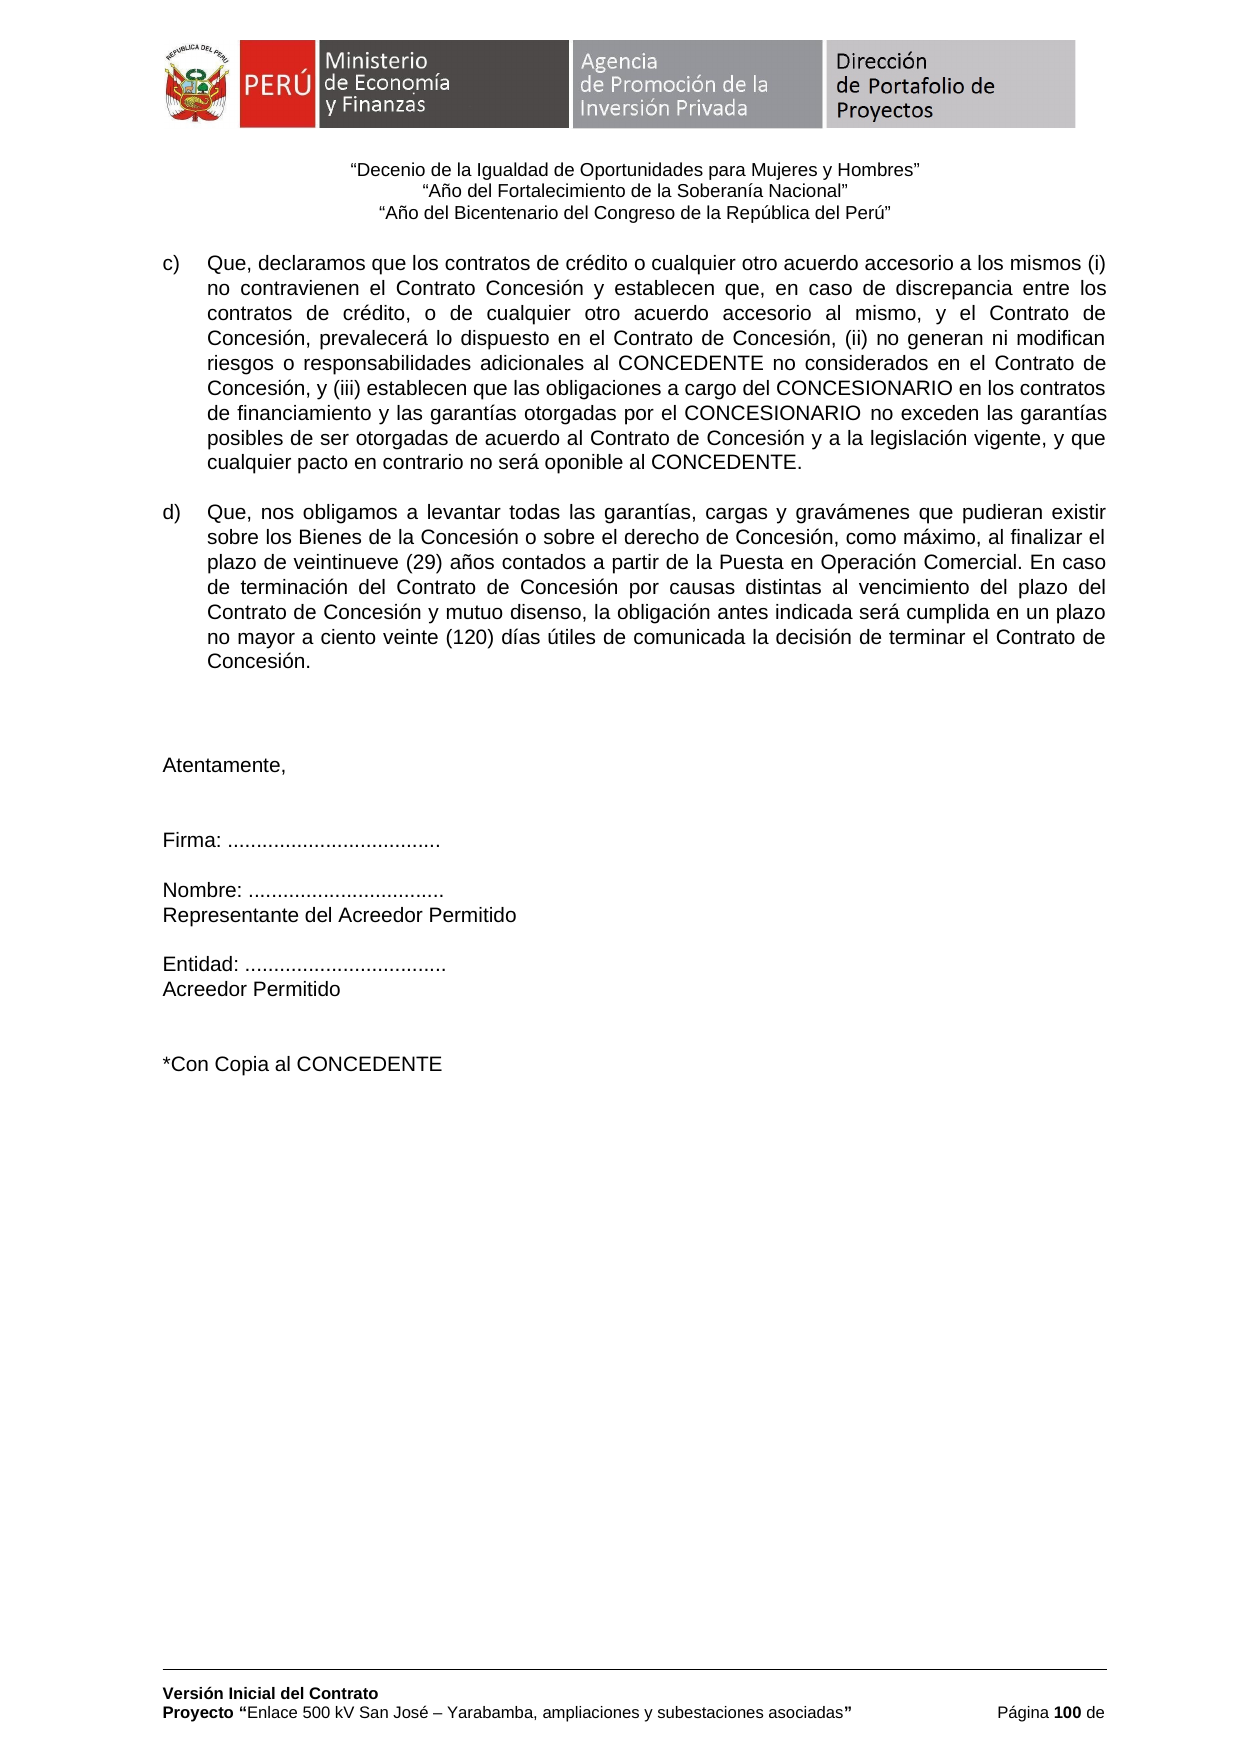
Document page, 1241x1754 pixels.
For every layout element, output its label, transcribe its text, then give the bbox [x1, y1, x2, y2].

text Atentamente, [162, 753, 1107, 777]
text Representante del Acreedor Permitido [162, 902, 1107, 926]
text Nombre: .................................. [162, 878, 1107, 902]
text Acreedor Permitido [162, 977, 1107, 1001]
text *Con Copia al CONCEDENTE [162, 1052, 1107, 1076]
picture [164, 40, 1076, 129]
text Entidad: ................................... [162, 952, 1107, 976]
list Que, declaramos que los contratos de crédito o cualquier otro acuerdo accesorio a los mismos (i) no contravienen el Contrato Concesión y establecen que, en caso de discrepancia entre los contratos de crédito, o de cualquier otro acuerdo accesorio al mismo, y el Contrato de Concesión, prevalecerá lo dispuesto en el Contrato de Concesión, (ii) no generan ni modifican riesgos o responsabilidades adicionales al CONCEDENTE no considerados en el Contrato de Concesión, y (iii) establecen que las obligaciones a cargo del CONCESIONARIO en los contratos de financiamiento y las garantías otorgadas por el CONCESIONARIO no exceden las garantías posibles de ser otorgadas de acuerdo al Contrato de Concesión y a la legislación vigente, y que cualquier pacto en contrario no será oponible al CONCEDENTE. [162, 251, 1107, 474]
text Firma: ..................................... [162, 828, 1107, 852]
list Que, nos obligamos a levantar todas las garantías, cargas y gravámenes que pudieran existir sobre los Bienes de la Concesión o sobre el derecho de Concesión, como máximo, al finalizar el plazo de veintinueve (29) años contados a partir de la Puesta en Operación Comercial. En caso de terminación del Contrato de Concesión por causas distintas al vencimiento del plazo del Contrato de Concesión y mutuo disenso, la obligación antes indicada será cumplida en un plazo no mayor a ciento veinte (120) días útiles de comunicada la decisión de terminar el Contrato de Concesión. [162, 500, 1107, 673]
